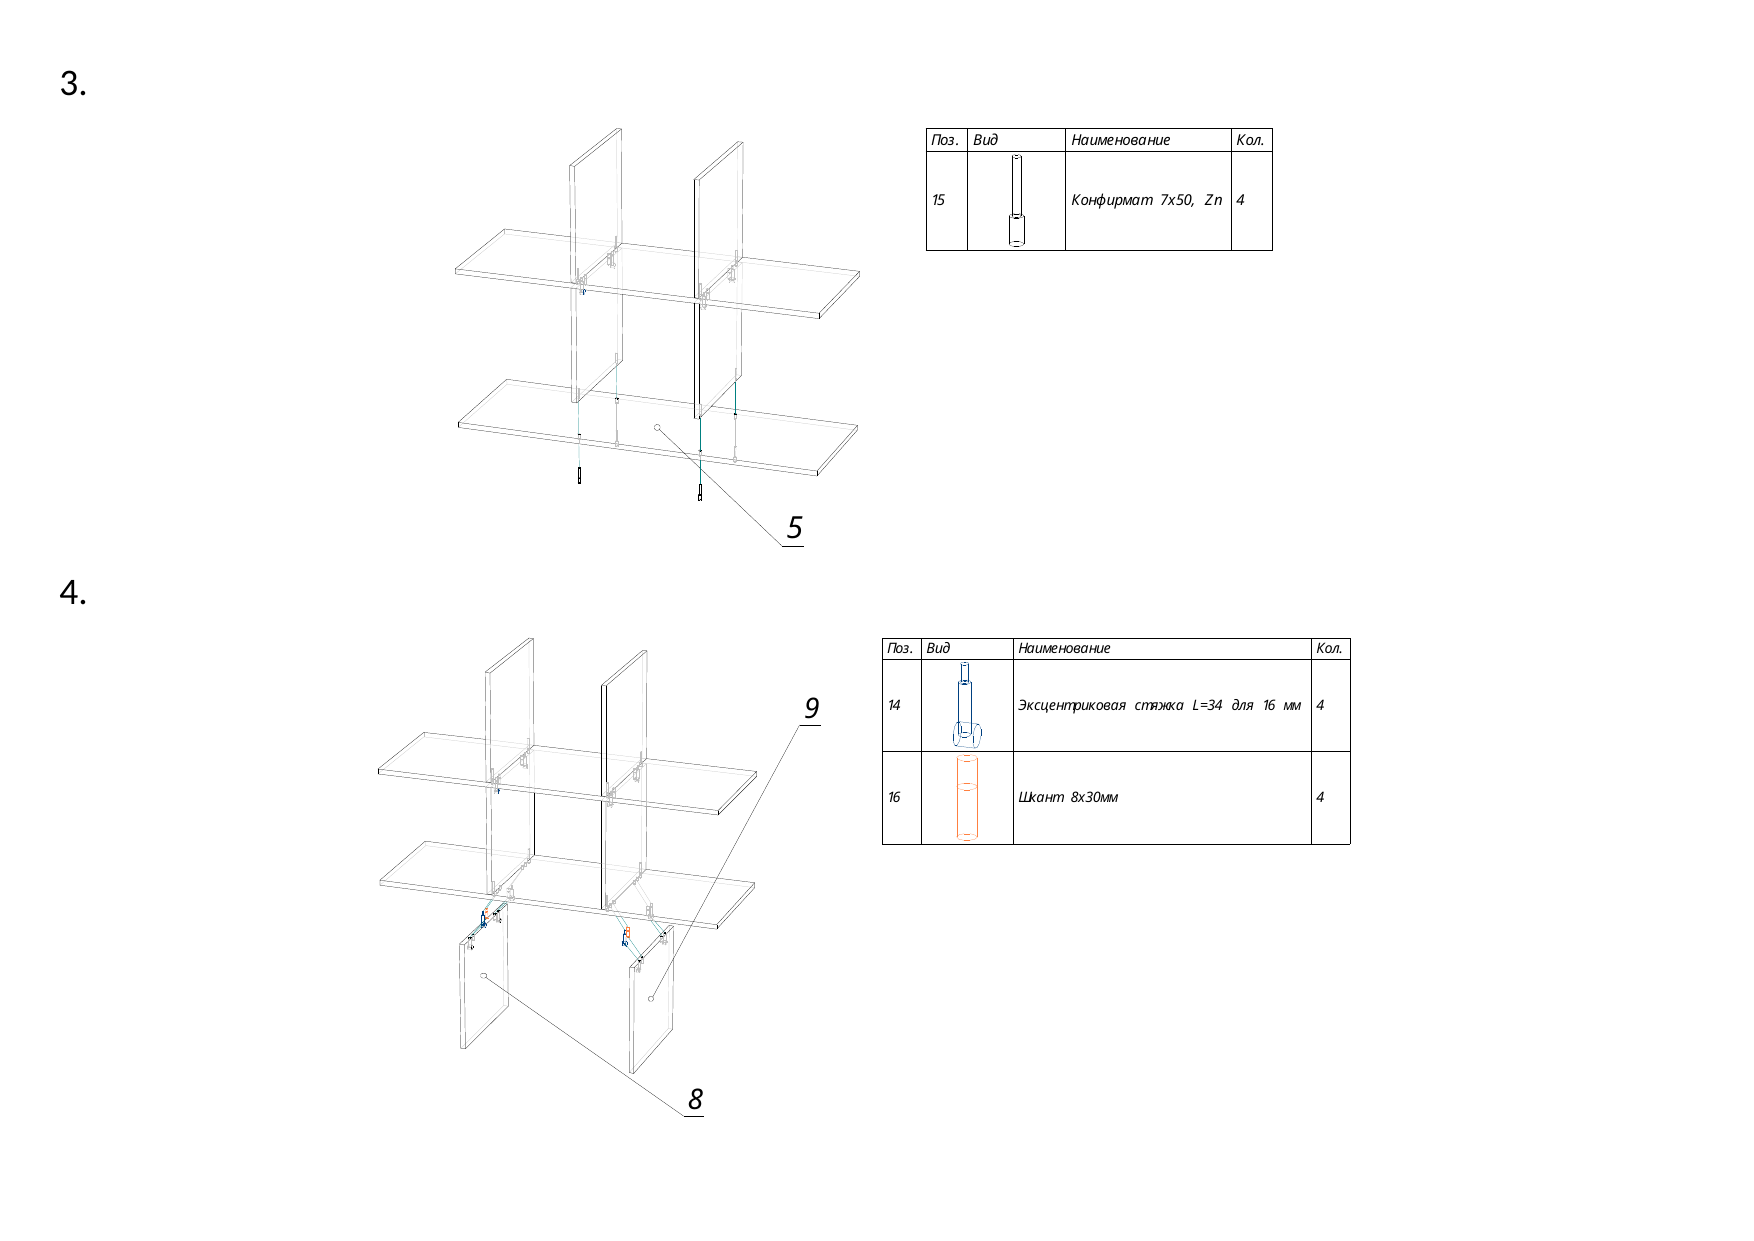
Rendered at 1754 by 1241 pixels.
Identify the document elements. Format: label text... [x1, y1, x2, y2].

text 3. [59, 59, 1668, 105]
text 4. [59, 568, 1668, 614]
